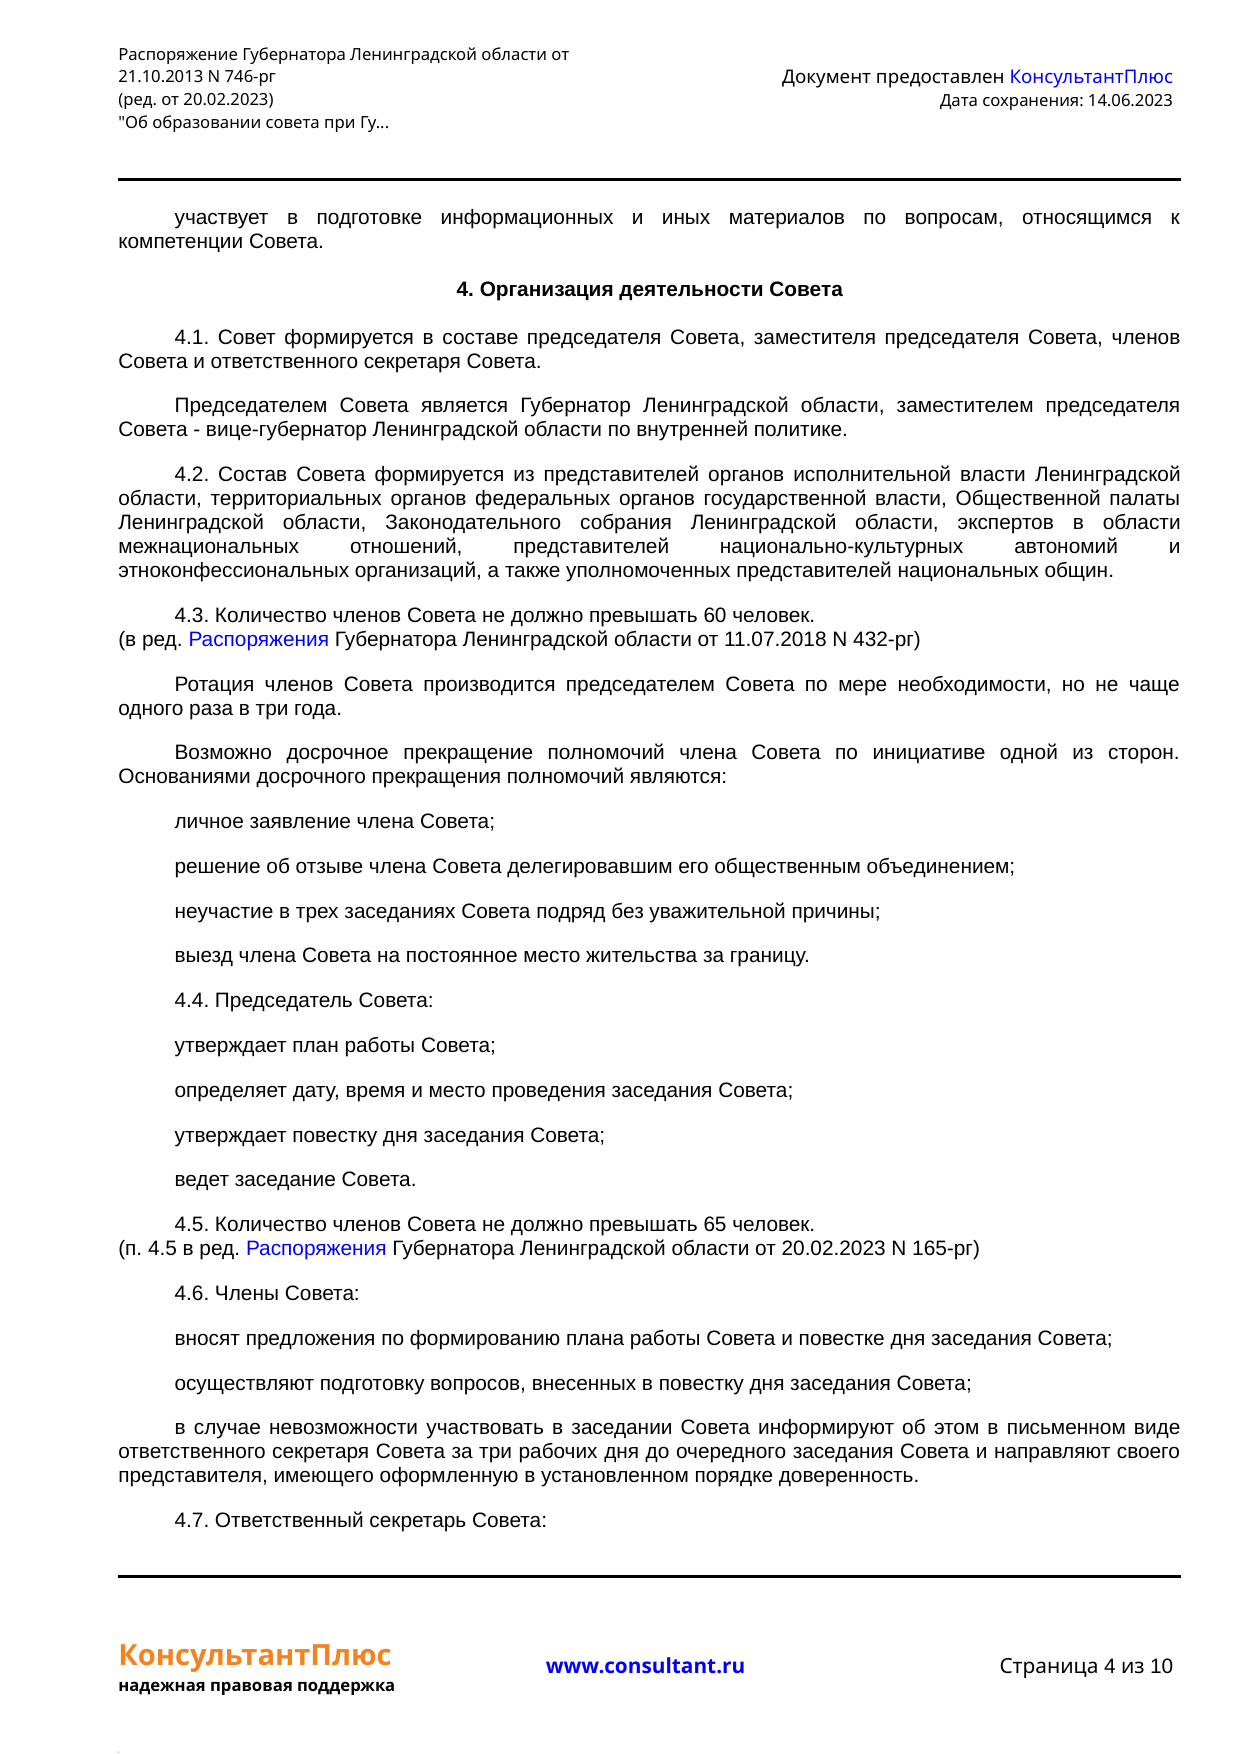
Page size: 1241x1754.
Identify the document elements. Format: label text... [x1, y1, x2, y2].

text Возможно досрочное прекращение полномочий члена Совета по инициативе одной из сторон. Основаниями досрочного прекращения полномочий являются: [118, 740, 1181, 788]
text 4.2. Состав Совета формируется из представителей органов исполнительной власти Ленинградской области, территориальных органов федеральных органов государственной власти, Общественной палаты Ленинградской области, Законодательного собрания Ленинградской области, экспертов в области межнациональных отношений, представителей национально-культурных автономий и этноконфессиональных организаций, а также уполномоченных представителей национальных общин. [118, 462, 1181, 582]
text решение об отзыве члена Совета делегировавшим его общественным объединением; [118, 854, 1181, 878]
text 4.1. Совет формируется в составе председателя Совета, заместителя председателя Совета, членов Совета и ответственного секретаря Совета. [118, 324, 1181, 372]
text 4.6. Члены Совета: [118, 1281, 1181, 1305]
text ведет заседание Совета. [118, 1167, 1181, 1191]
text выезд члена Совета на постоянное место жительства за границу. [118, 943, 1181, 967]
text в случае невозможности участвовать в заседании Совета информируют об этом в письменном виде ответственного секретаря Совета за три рабочих дня до очередного заседания Совета и направляют своего представителя, имеющего оформленную в установленном порядке доверенность. [118, 1415, 1181, 1487]
text определяет дату, время и место проведения заседания Совета; [118, 1078, 1181, 1102]
text 4.5. Количество членов Совета не должно превышать 65 человек. [118, 1212, 1181, 1236]
text личное заявление члена Совета; [118, 809, 1181, 833]
text 4.4. Председатель Совета: [118, 988, 1181, 1012]
text (в ред. Распоряжения Губернатора Ленинградской области от 11.07.2018 N 432-рг) [118, 627, 1181, 651]
text утверждает план работы Совета; [118, 1033, 1181, 1057]
text Председателем Совета является Губернатор Ленинградской области, заместителем председателя Совета - вице-губернатор Ленинградской области по внутренней политике. [118, 393, 1181, 441]
text 4.7. Ответственный секретарь Совета: [118, 1508, 1181, 1532]
text Ротация членов Совета производится председателем Совета по мере необходимости, но не чаще одного раза в три года. [118, 671, 1181, 719]
text неучастие в трех заседаниях Совета подряд без уважительной причины; [118, 898, 1181, 922]
text (п. 4.5 в ред. Распоряжения Губернатора Ленинградской области от 20.02.2023 N 165-рг) [118, 1236, 1181, 1260]
text 4.3. Количество членов Совета не должно превышать 60 человек. [118, 603, 1181, 627]
text осуществляют подготовку вопросов, внесенных в повестку дня заседания Совета; [118, 1370, 1181, 1394]
text участвует в подготовке информационных и иных материалов по вопросам, относящимся к компетенции Совета. [118, 205, 1181, 253]
title 4. Организация деятельности Совета [118, 277, 1181, 301]
text утверждает повестку дня заседания Совета; [118, 1122, 1181, 1146]
text вносят предложения по формированию плана работы Совета и повестке дня заседания Совета; [118, 1326, 1181, 1349]
